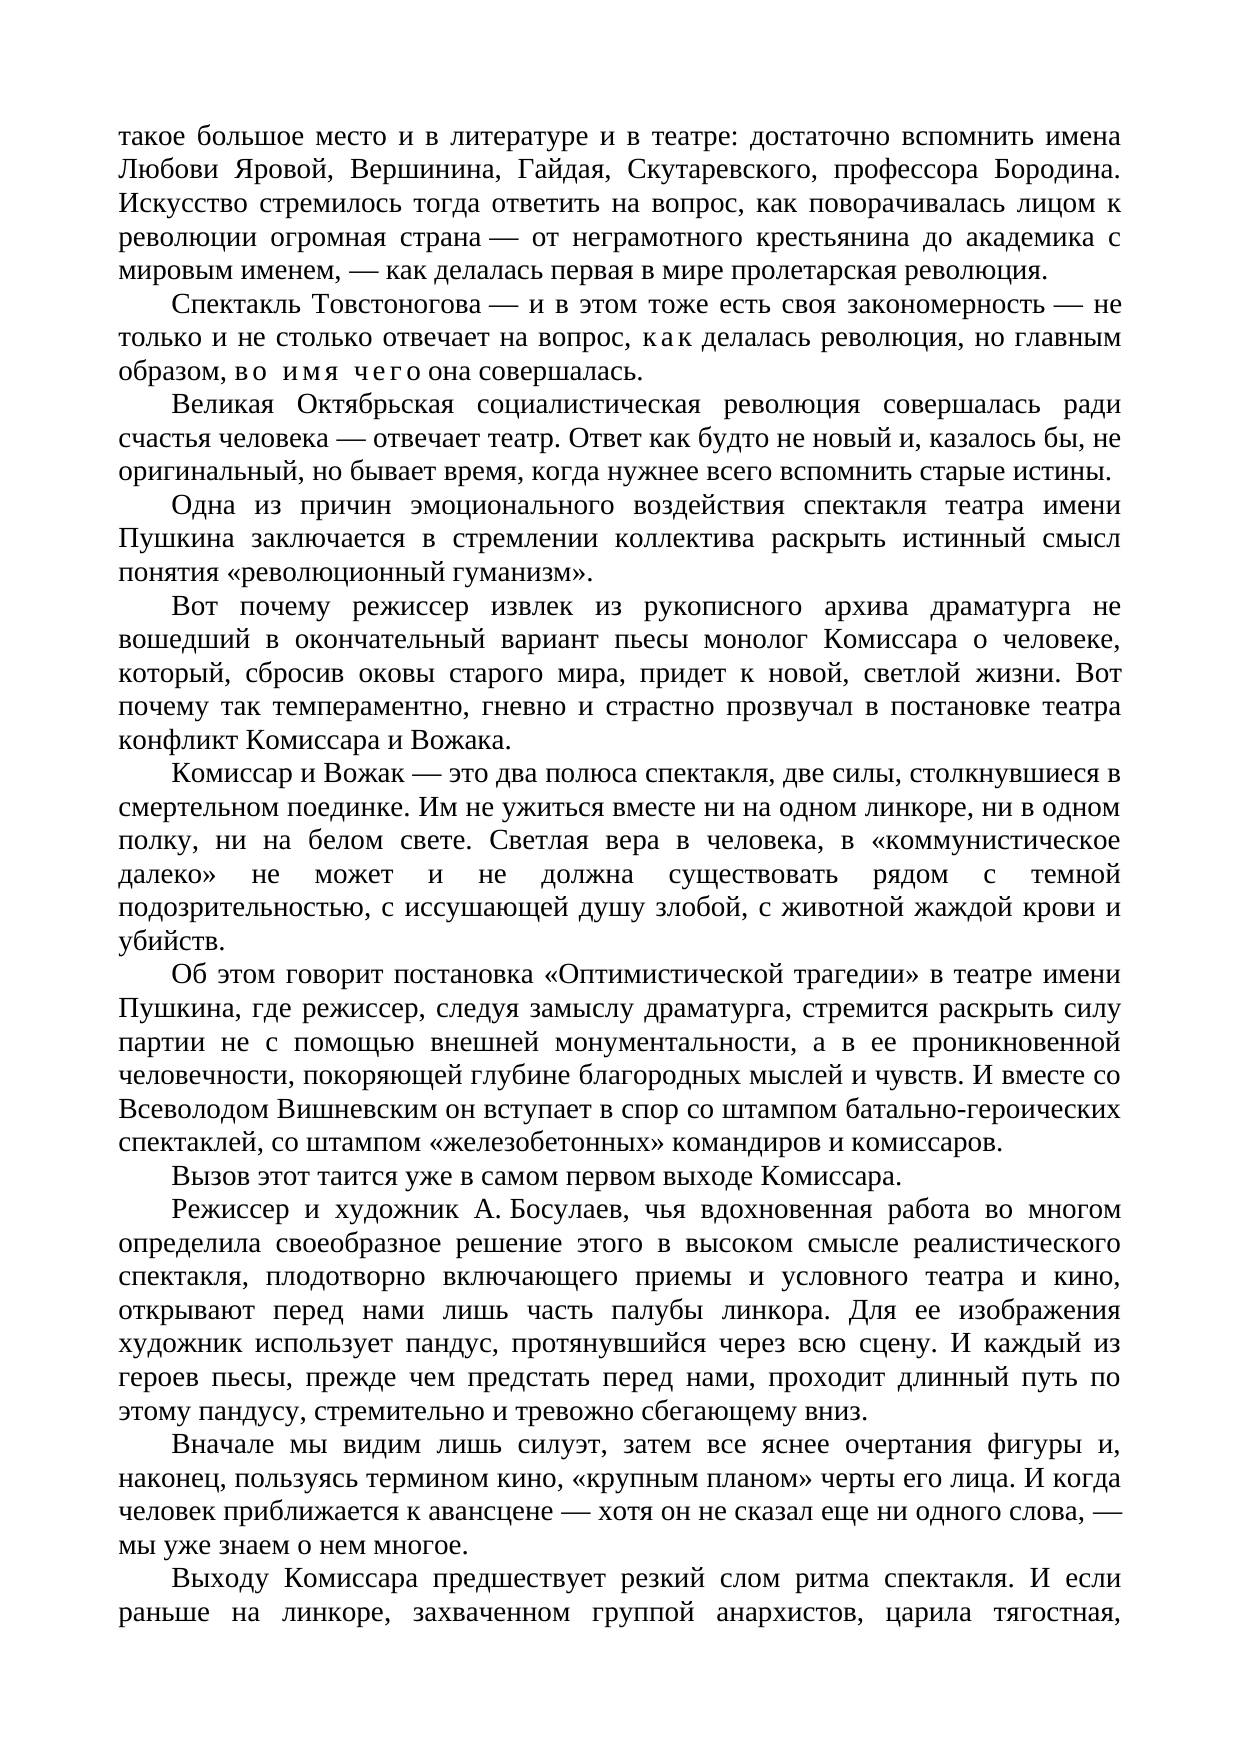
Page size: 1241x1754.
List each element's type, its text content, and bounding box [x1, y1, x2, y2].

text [118, 1560, 1122, 1627]
text Режиссер и художник А. Босулаев, чья вдохновенная работа во многом определила своеобразное решение этого в высоком смысле реалистического спектакля, плодотворно включающего приемы и условного театра и кино, открывают перед нами лишь часть палубы линкора. Для ее изображения художник использует пандус, протянувшийся через всю сцену. И каждый из героев пьесы, прежде чем предстать перед нами, проходит длинный путь по этому пандусу, стремительно и тревожно сбегающему вниз. [118, 1191, 1122, 1426]
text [118, 118, 1122, 286]
text Спектакль Товстоногова — и в этом тоже есть своя закономерность — не только и не столько отвечает на вопрос, как делалась революция, но главным образом, во имя чего она совершалась. [118, 286, 1122, 386]
text Вот почему режиссер извлек из рукописного архива драматурга не вошедший в окончательный вариант пьесы монолог Комиссара о человеке, который, сбросив оковы старого мира, придет к новой, светлой {175} жизни. Вот почему так темпераментно, гневно и страстно прозвучал в постановке театра конфликт Комиссара и Вожака. [118, 588, 1122, 755]
text Вызов этот таится уже в самом первом выходе Комиссара. [118, 1158, 1122, 1191]
text Комиссар и Вожак — это два полюса спектакля, две силы, столкнувшиеся в смертельном поединке. Им не ужиться вместе ни на одном линкоре, ни в одном полку, ни на белом свете. Светлая вера в человека, в «коммунистическое далеко» не может и не должна существовать рядом с темной подозрительностью, с иссушающей душу злобой, с животной жаждой крови и убийств. [118, 755, 1122, 957]
text Одна из причин эмоционального воздействия спектакля театра имени Пушкина заключается в стремлении коллектива раскрыть истинный смысл понятия «революционный гуманизм». [118, 487, 1122, 588]
text Великая Октябрьская социалистическая революция совершалась ради счастья человека — отвечает театр. Ответ как будто не новый и, казалось бы, не оригинальный, но бывает время, когда нужнее всего вспомнить старые истины. [118, 386, 1122, 487]
text Об этом говорит постановка «Оптимистической трагедии» в театре имени Пушкина, где режиссер, следуя замыслу драматурга, стремится раскрыть силу партии не с помощью внешней монументальности, а в ее проникновенной человечности, покоряющей глубине благородных мыслей и чувств. И вместе со Всеволодом Вишневским он вступает в спор со штампом батально-героических спектаклей, со штампом «железобетонных» командиров и комиссаров. [118, 957, 1122, 1158]
text Вначале мы видим лишь силуэт, затем все яснее очертания фигуры и, наконец, пользуясь термином кино, «крупным планом» черты его лица. И когда человек приближается к авансцене — хотя он не сказал еще ни одного слова, — мы уже знаем о нем многое. [118, 1426, 1122, 1560]
